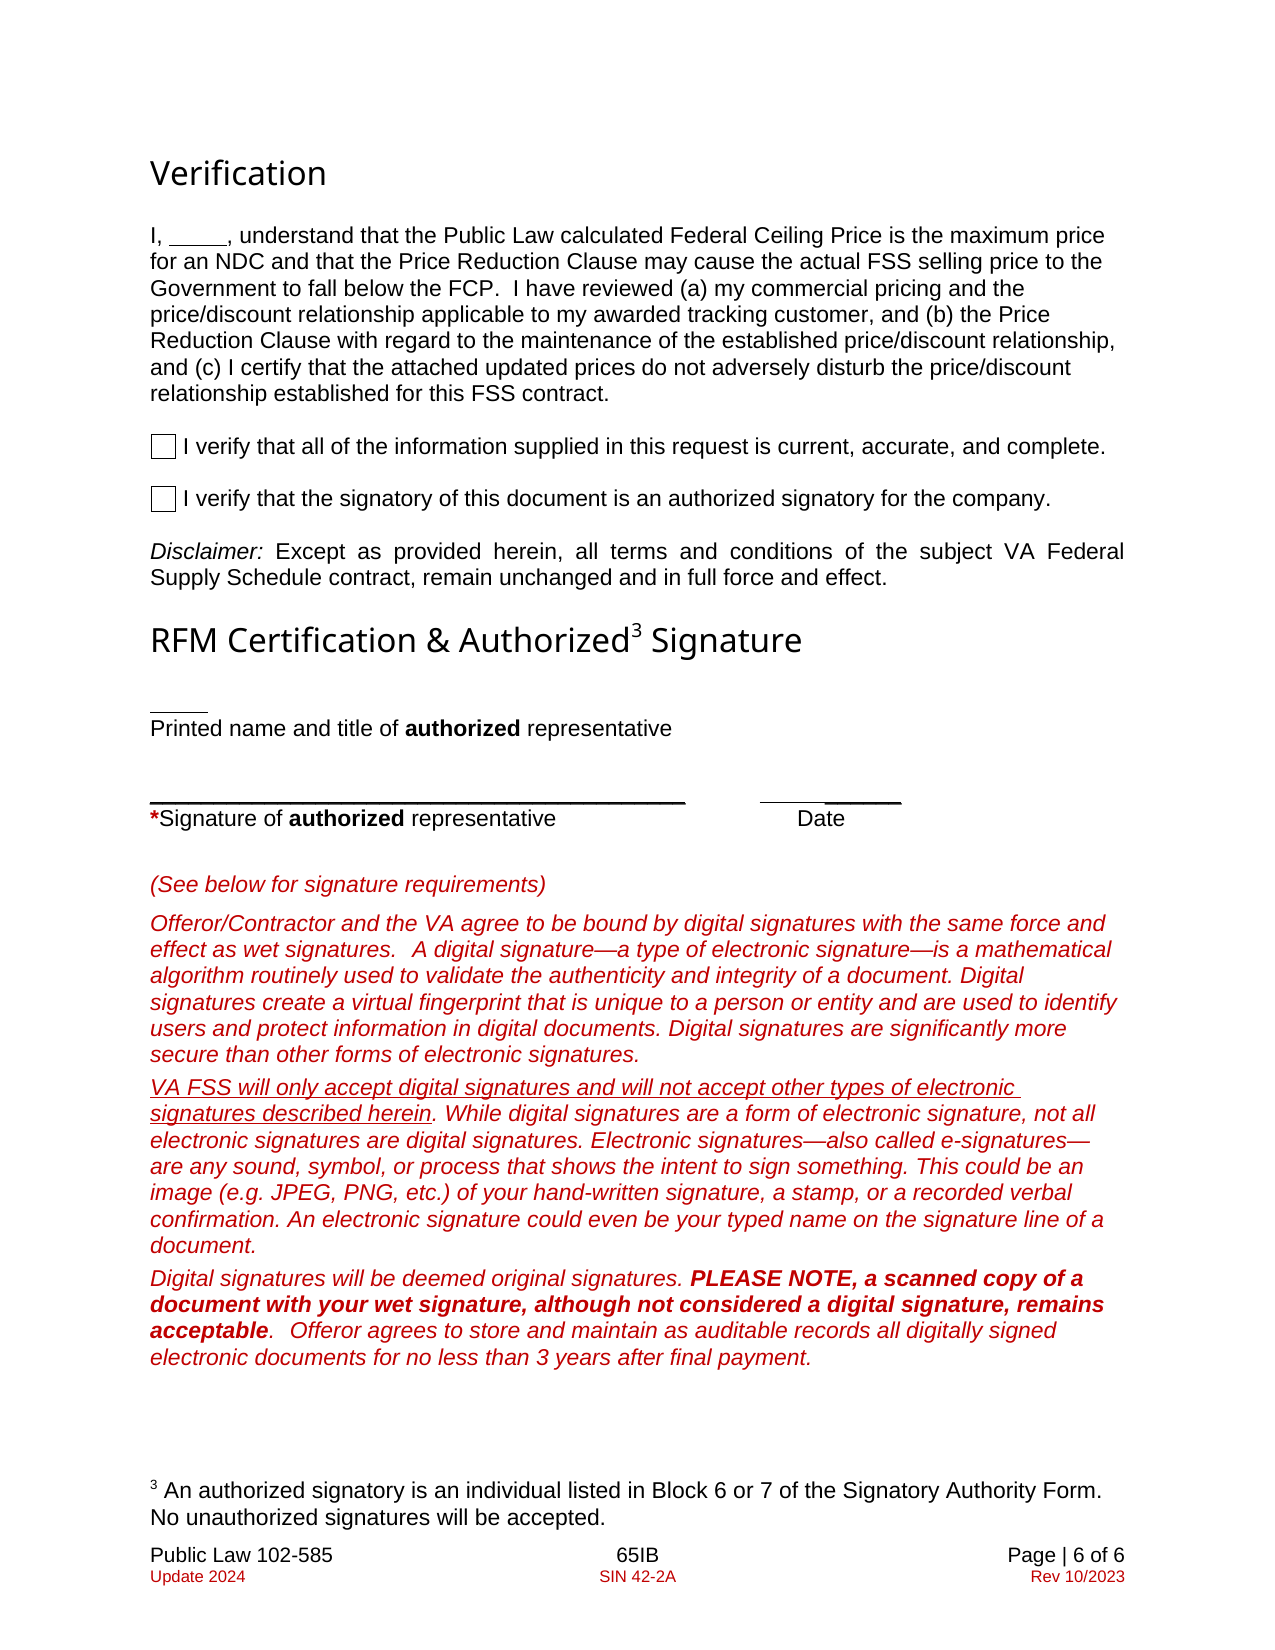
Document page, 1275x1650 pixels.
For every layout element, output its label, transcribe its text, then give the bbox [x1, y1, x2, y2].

text I verify that all of the information supplied in this request is current, accurate, and complete. [150, 433, 1125, 459]
text I verify that the signatory of this document is an authorized signatory for the company. [150, 485, 1125, 512]
text Offeror/Contractor and the VA agree to be bound by digital signatures with the same force and effect as wet signatures. A digital signature—a type of electronic signature—is a mathematical algorithm routinely used to validate the authenticity and integrity of a document. Digital signatures create a virtual fingerprint that is unique to a person or entity and are used to identify users and protect information in digital documents. Digital signatures are significantly more secure than other forms of electronic signatures. [150, 909, 1125, 1068]
subtitle Verification [150, 150, 1125, 195]
text Printed name and title of authorized representative [150, 715, 1125, 742]
text (See below for signature requirements) [150, 871, 1125, 897]
subtitle RFM Certification & Authorized Signature [150, 617, 1125, 662]
text __________________________________________ ______ [150, 779, 1125, 805]
text VA FSS will only accept digital signatures and will not accept other types of electronic signatures described herein. While digital signatures are a form of electronic signature, not all electronic signatures are digital signatures. Electronic signatures—also called e-signatures—are any sound, symbol, or process that shows the intent to sign something. This could be an image (e.g. JPEG, PNG, etc.) of your hand-written signature, a stamp, or a recorded verbal confirmation. An electronic signature could even be your typed name on the signature line of a document. [150, 1074, 1125, 1258]
text Digital signatures will be deemed original signatures. PLEASE NOTE, a scanned copy of a document with your wet signature, although not considered a digital signature, remains acceptable. Offeror agrees to store and maintain as auditable records all digitally signed electronic documents for no less than 3 years after final payment. [150, 1264, 1125, 1370]
text Disclaimer: Except as provided herein, all terms and conditions of the subject VA Federal Supply Schedule contract, remain unchanged and in full force and effect. [150, 538, 1125, 591]
text *Signature of authorized representative Date [150, 805, 1125, 832]
text I, , understand that the Public Law calculated Federal Ceiling Price is the maximum price for an NDC and that the Price Reduction Clause may cause the actual FSS selling price to the Government to fall below the FCP. I have reviewed (a) my commercial pricing and the price/discount relationship applicable to my awarded tracking customer, and (b) the Price Reduction Clause with regard to the maintenance of the established price/discount relationship, and (c) I certify that the attached updated prices do not adversely disturb the price/discount relationship established for this FSS contract. [150, 222, 1125, 406]
